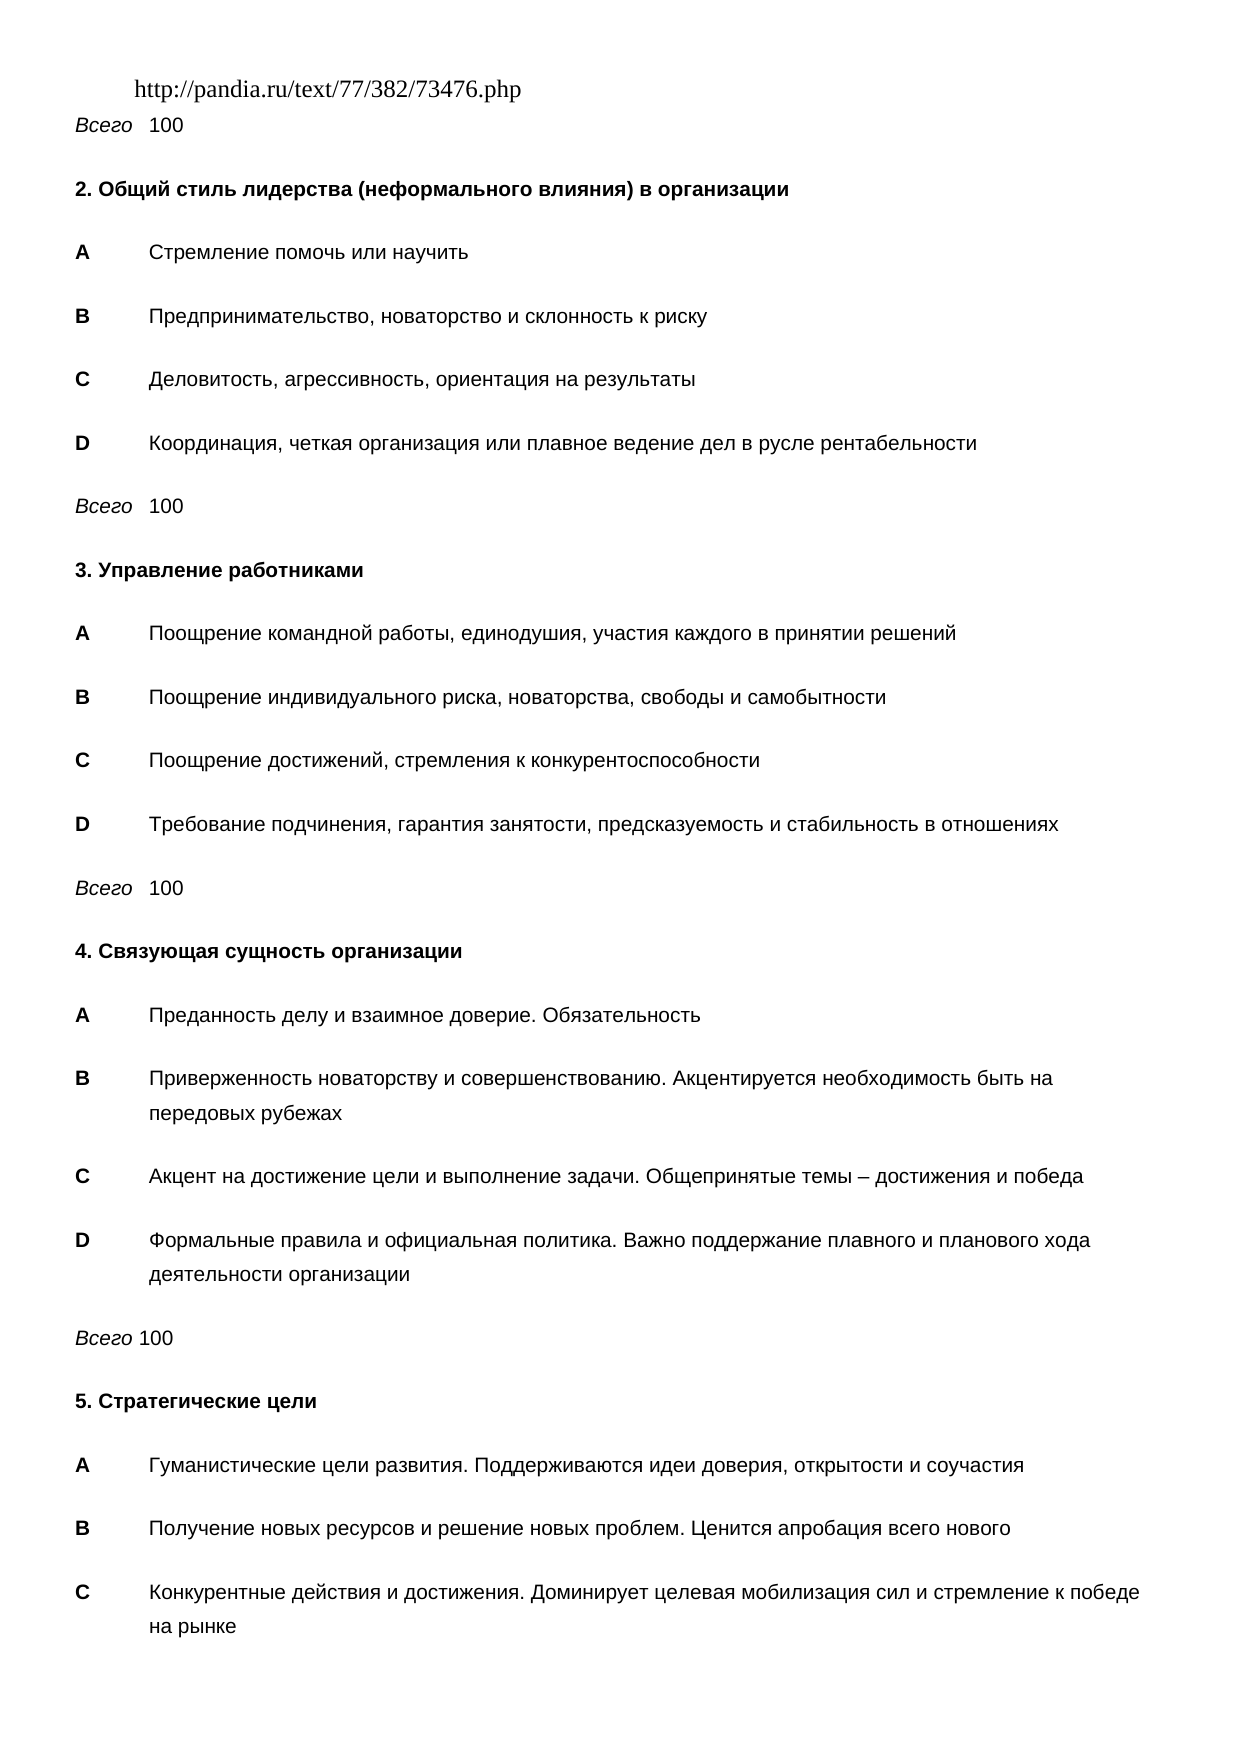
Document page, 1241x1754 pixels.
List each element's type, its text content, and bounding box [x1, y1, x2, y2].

text 4. Связующая сущность организации [75, 928, 1165, 963]
text С Деловитость, агрессивность, ориентация на результаты [75, 357, 1165, 391]
text А Стремление помочь или научить [75, 229, 1165, 264]
text В Получение новых ресурсов и решение новых проблем. Ценится апробация всего нового [75, 1506, 1165, 1540]
text D Формальные правила и официальная политика. Важно поддержание плавного и планового хода деятельности организации [75, 1217, 1165, 1286]
text С Конкурентные действия и достижения. Доминирует целевая мобилизация сил и стремление к победе на рынке [75, 1569, 1165, 1638]
text 5. Стратегические цели [75, 1378, 1165, 1413]
text D Требование подчинения, гарантия занятости, предсказуемость и стабильность в отношениях [75, 801, 1165, 836]
text Всего 100 [75, 865, 1165, 899]
text В Поощрение индивидуального риска, новаторства, свободы и самобытности [75, 674, 1165, 709]
text С Поощрение достижений, стремления к конкурентоспособности [75, 738, 1165, 772]
text С Акцент на достижение цели и выполнение задачи. Общепринятые темы – достижения и победа [75, 1153, 1165, 1188]
text 2. Общий стиль лидерства (неформального влияния) в организации [75, 166, 1165, 200]
text Всего 100 [75, 1315, 1165, 1349]
text В Приверженность новаторству и совершенствованию. Акцентируется необходимость быть на передовых рубежах [75, 1056, 1165, 1124]
text А Гуманистические цели развития. Поддерживаются идеи доверия, открытости и соучастия [75, 1442, 1165, 1476]
text 3. Управление работниками [75, 547, 1165, 582]
text А Преданность делу и взаимное доверие. Обязательность [75, 992, 1165, 1026]
text Всего 100 [75, 484, 1165, 518]
text А Поощрение командной работы, единодушия, участия каждого в принятии решений [75, 611, 1165, 645]
text В Предпринимательство, новаторство и склонность к риску [75, 293, 1165, 327]
text D Координация, четкая организация или плавное ведение дел в русле рентабельности [75, 420, 1165, 454]
text Всего 100 [75, 102, 1165, 137]
